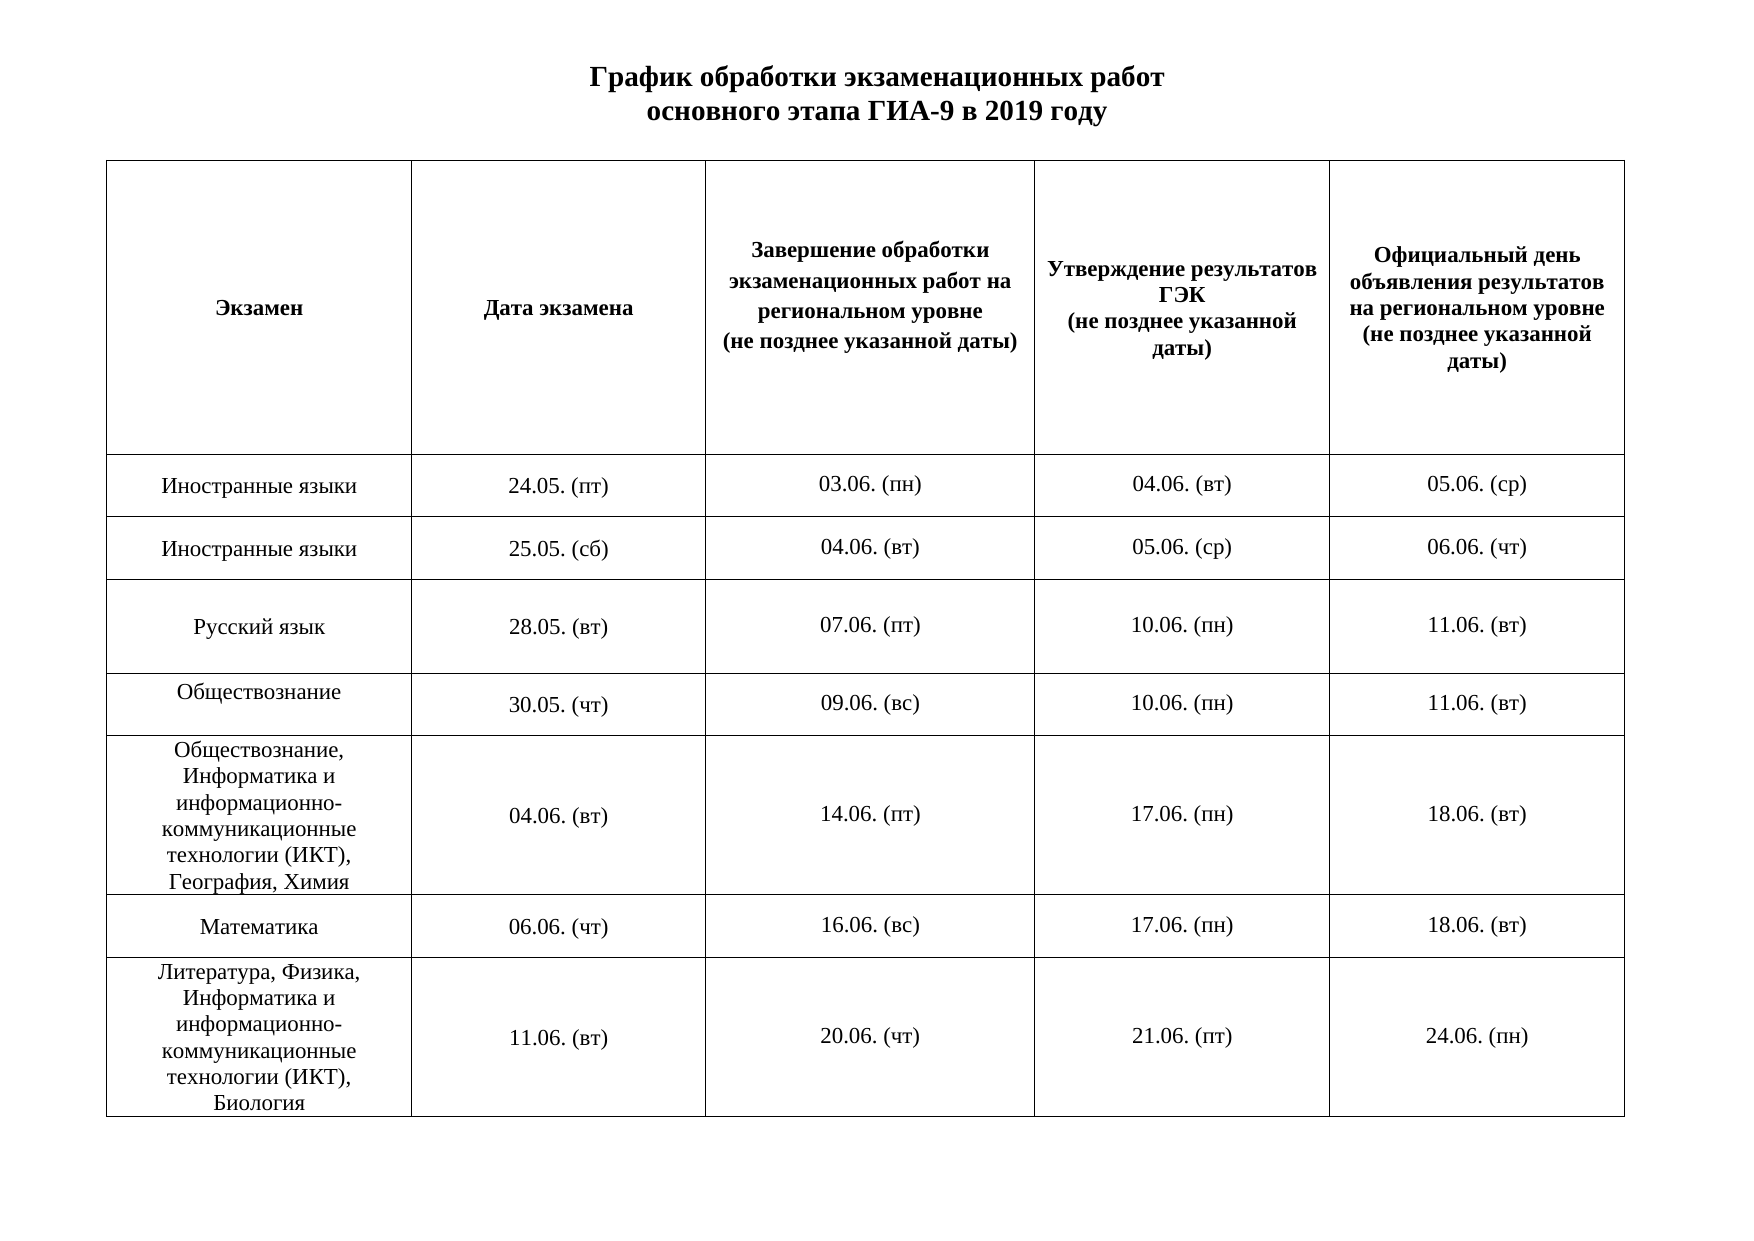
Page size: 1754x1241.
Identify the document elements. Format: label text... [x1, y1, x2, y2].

table_cell 04.06. (вт) [1035, 455, 1329, 516]
table_cell 10.06. (пн) [1035, 580, 1329, 672]
table_cell 30.05. (чт) [412, 674, 705, 735]
table_cell 11.06. (вт) [1330, 674, 1624, 735]
table_cell 09.06. (вс) [706, 674, 1034, 735]
table_cell 18.06. (вт) [1330, 895, 1624, 957]
table_cell 06.06. (чт) [1330, 517, 1624, 579]
table_cell 05.06. (ср) [1035, 517, 1329, 579]
table_cell 11.06. (вт) [412, 958, 705, 1116]
text основного этапа ГИА-9 в 2019 году [118, 93, 1636, 126]
text График обработки экзаменационных работ [118, 59, 1636, 93]
table_cell 05.06. (ср) [1330, 455, 1624, 516]
table_cell Русский язык [107, 580, 411, 672]
table_cell 03.06. (пн) [706, 455, 1034, 516]
table_header Завершение обработки экзаменационных работ на региональном уровне (не позднее указанной даты) [706, 161, 1034, 454]
table_header Дата экзамена [412, 161, 705, 454]
table_header Утверждение результатов ГЭК (не позднее указанной даты) [1035, 161, 1329, 454]
table_cell Математика [107, 895, 411, 957]
table_cell 24.06. (пн) [1330, 958, 1624, 1116]
table_header Официальный день объявления результатов на региональном уровне (не позднее указанной даты) [1330, 161, 1624, 454]
table_cell 24.05. (пт) [412, 455, 705, 516]
table_cell 17.06. (пн) [1035, 895, 1329, 957]
table_cell 18.06. (вт) [1330, 736, 1624, 894]
table_cell Обществознание [107, 674, 411, 735]
table_cell 14.06. (пт) [706, 736, 1034, 894]
table_cell 25.05. (сб) [412, 517, 705, 579]
table_cell Иностранные языки [107, 455, 411, 516]
table_cell 06.06. (чт) [412, 895, 705, 957]
table_cell Литература, Физика, Информатика и информационно-коммуникационные технологии (ИКТ), Биология [107, 958, 411, 1116]
table_header Экзамен [107, 161, 411, 454]
table_cell 04.06. (вт) [706, 517, 1034, 579]
table_cell 28.05. (вт) [412, 580, 705, 672]
table_cell 21.06. (пт) [1035, 958, 1329, 1116]
table_cell Обществознание, Информатика и информационно-коммуникационные технологии (ИКТ), География, Химия [107, 736, 411, 894]
table_cell 07.06. (пт) [706, 580, 1034, 672]
table_cell 10.06. (пн) [1035, 674, 1329, 735]
table_cell 17.06. (пн) [1035, 736, 1329, 894]
table_cell 20.06. (чт) [706, 958, 1034, 1116]
table_cell Иностранные языки [107, 517, 411, 579]
table_cell 11.06. (вт) [1330, 580, 1624, 672]
table_cell 16.06. (вс) [706, 895, 1034, 957]
table_cell 04.06. (вт) [412, 736, 705, 894]
